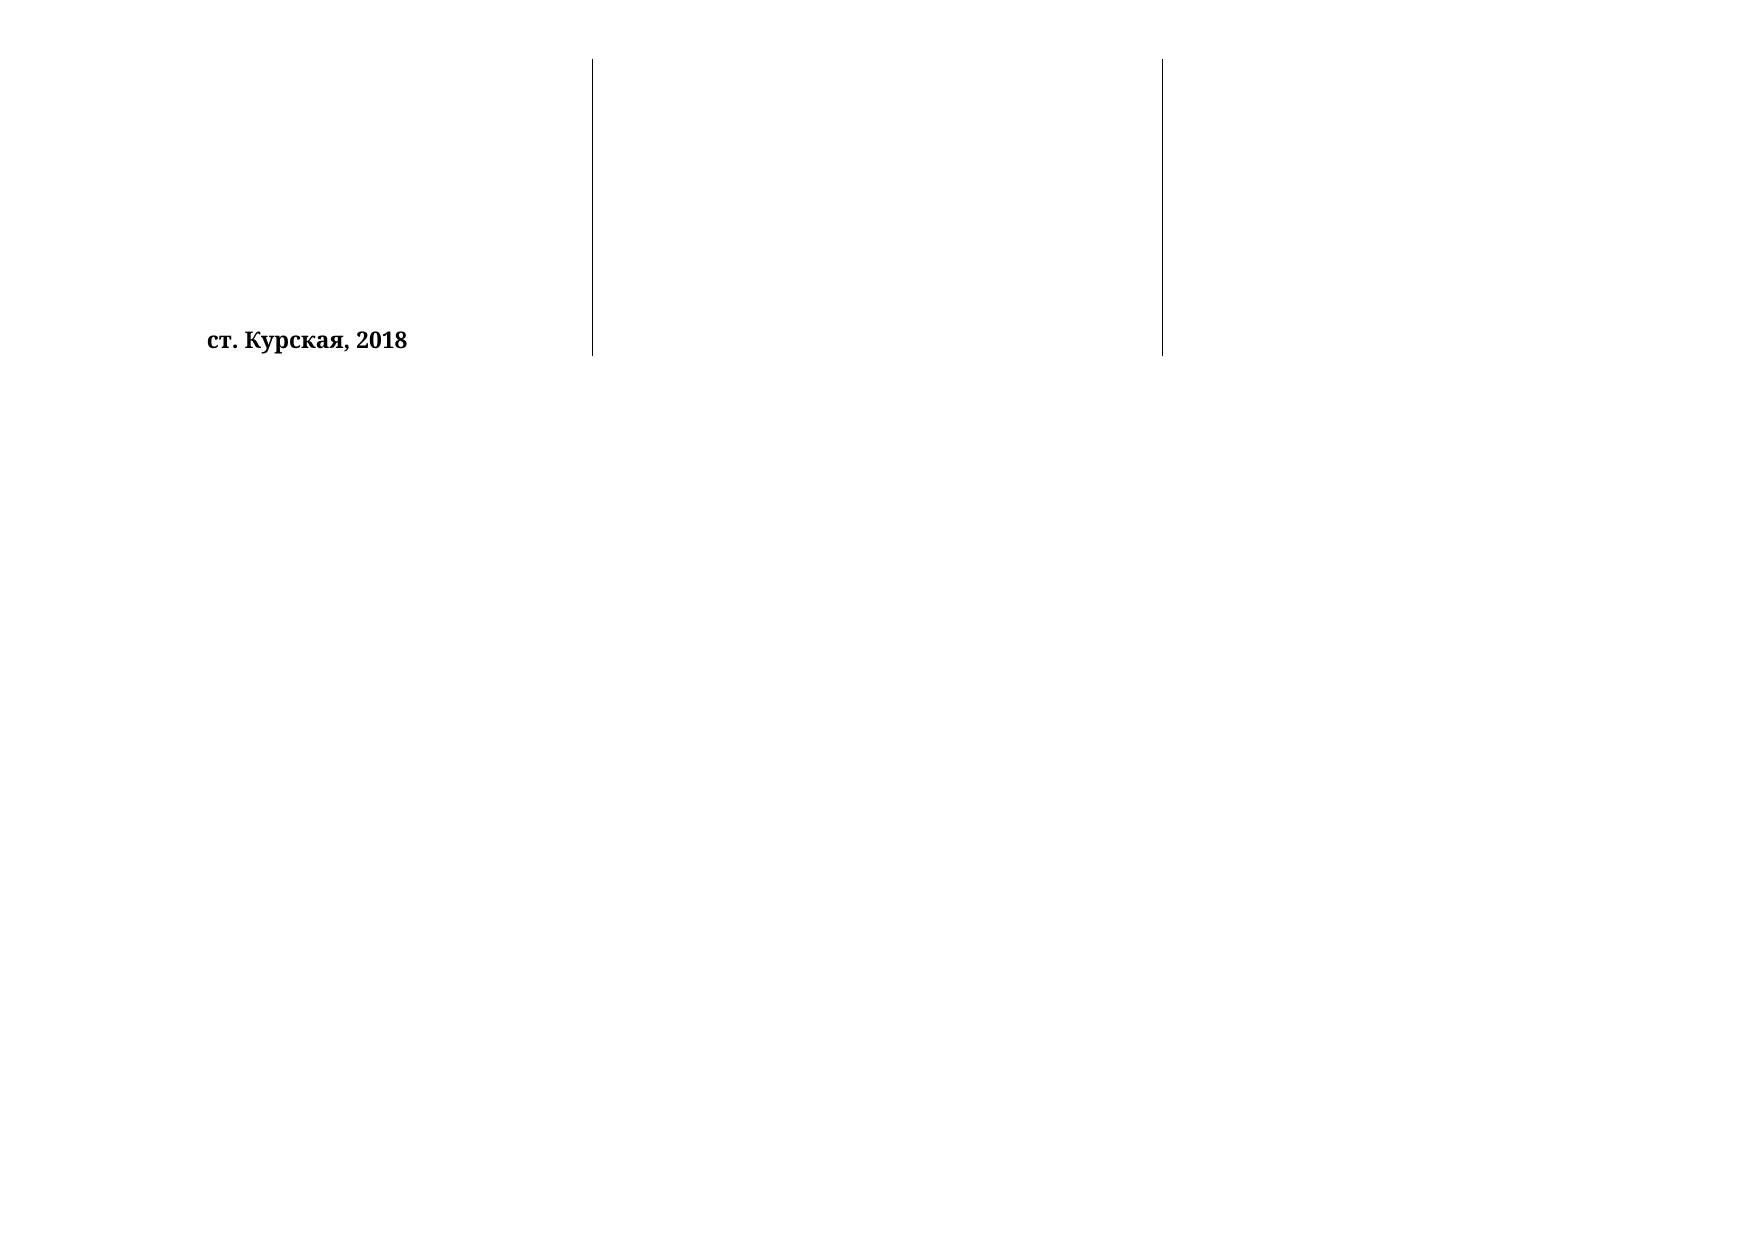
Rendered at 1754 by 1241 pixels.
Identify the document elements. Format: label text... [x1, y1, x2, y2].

text ст. Курская, 2018 [59, 324, 555, 355]
